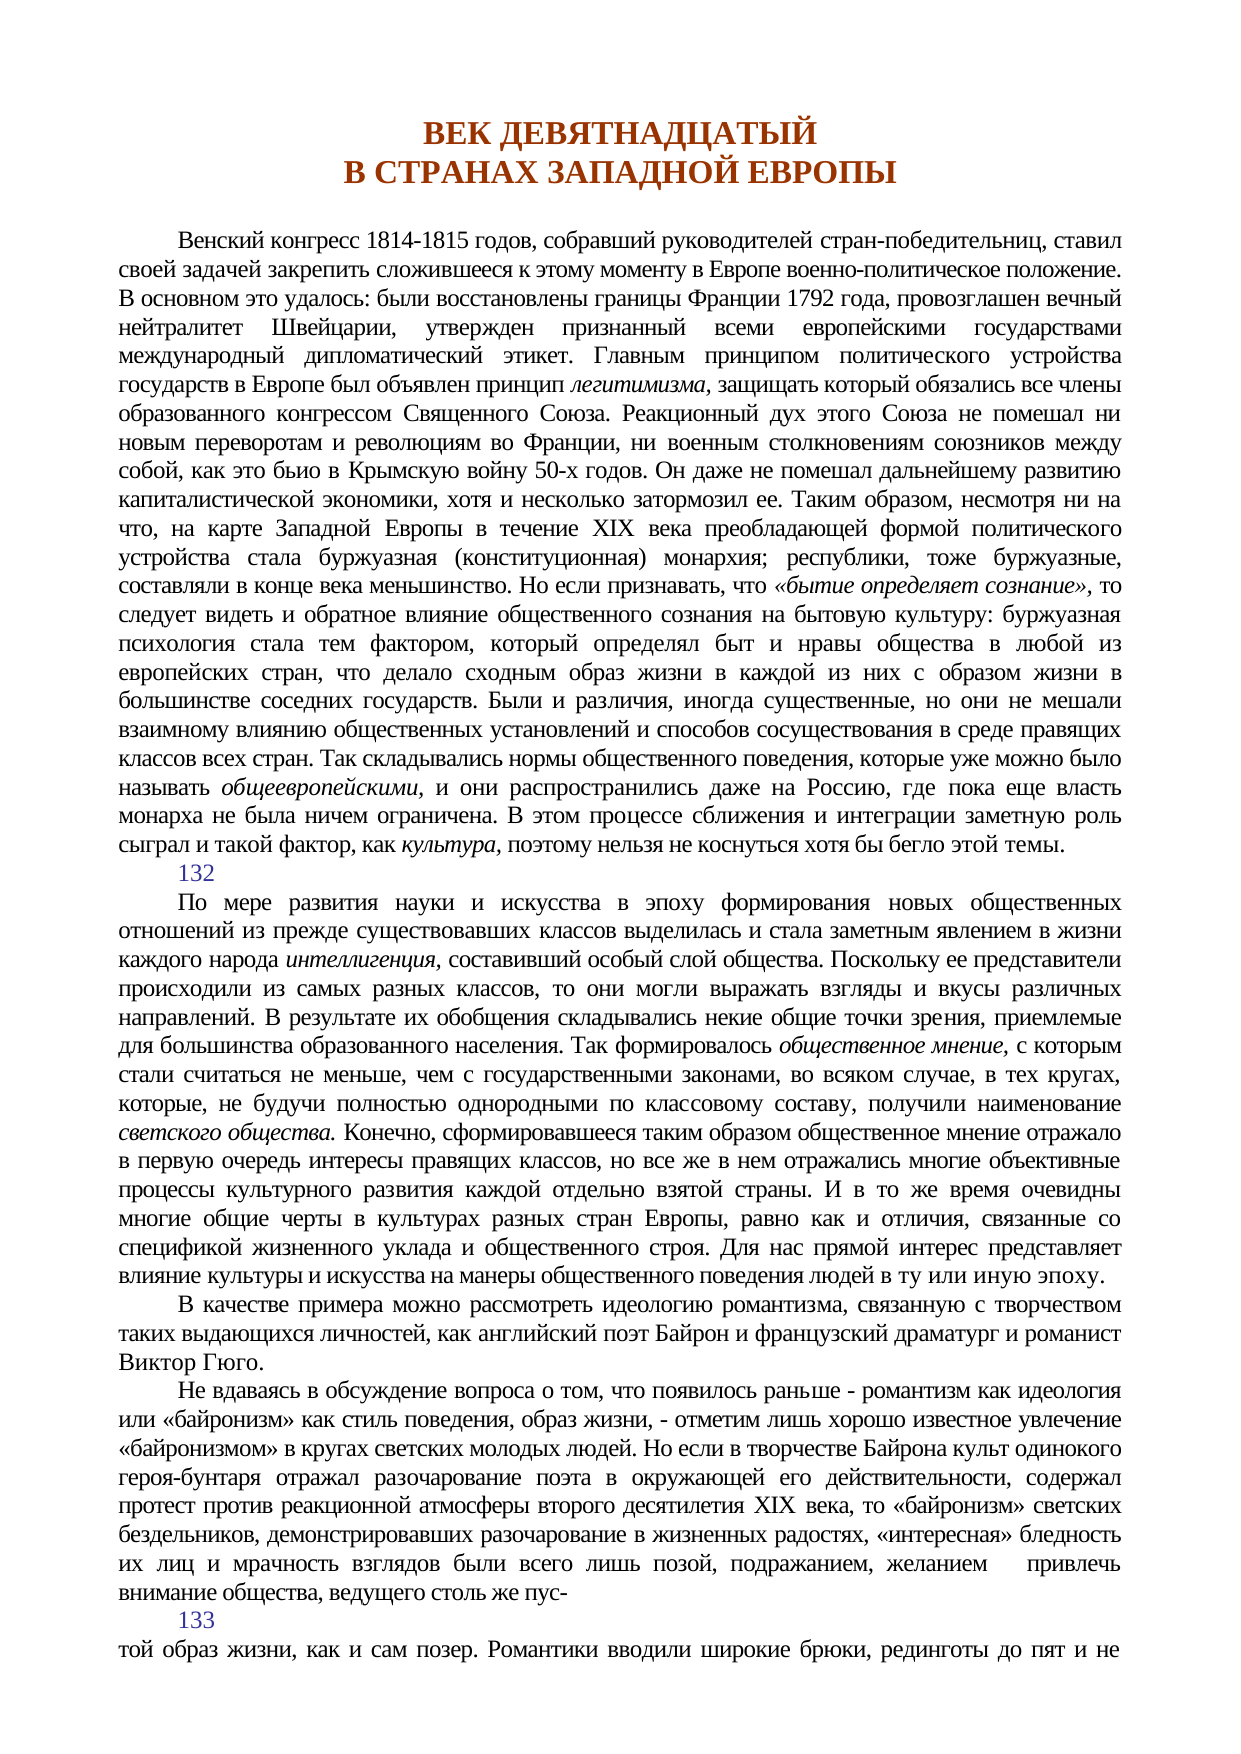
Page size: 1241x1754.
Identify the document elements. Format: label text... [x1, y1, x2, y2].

text По мере развития науки и искусства в эпоху формирования новых общественных отношений из прежде существовавших классов выделилась и стала заметным явлением в жизни каждого народа интеллигенция, составивший особый слой общества. Поскольку ее представители происходили из самых разных классов, то они могли выражать взгляды и вкусы различных направлений. В результате их обобщения складывались некие общие точки зрения, приемлемые для большинства образованного населения. Так формировалось общественное мнение, с которым стали считаться не меньше, чем с государственными законами, во всяком случае, в тех кругах, которые, не будучи полностью однородными по классовому составу, получили наименование светского общества. Конечно, сформировавшееся таким образом общественное мнение отражало в первую очередь интересы правящих классов, но все же в нем отражались многие объективные процессы культурного развития каждой отдельно взятой страны. И в то же время очевидны многие общие черты в культурах разных стран Европы, равно как и отличия, связанные со спецификой жизненного уклада и общественного строя. Для нас прямой интерес представляет влияние культуры и искусства на манеры общественного поведения людей в ту или иную эпоху. [118, 887, 1122, 1289]
text В качестве примера можно рассмотреть идеологию романтизма, связанную с творчеством таких выдающихся личностей, как английский поэт Байрон и французский драматург и романист Виктор Гюго. [118, 1289, 1122, 1375]
text 133 [118, 1605, 1122, 1634]
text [118, 1634, 1122, 1663]
text 132 [118, 858, 1122, 887]
text Венский конгресс 1814-1815 годов, собравший руководителей стран-победительниц, ставил своей задачей закрепить сложившееся к этому моменту в Европе военно-политическое положение. В основном это удалось: были восстановлены границы Франции 1792 года, провозглашен вечный нейтралитет Швейцарии, утвержден признанный всеми европейскими государствами международный дипломатический этикет. Главным принципом политического устройства государств в Европе был объявлен принцип легитимизма, защищать который обязались все члены образованного конгрессом Священного Союза. Реакционный дух этого Союза не помешал ни новым переворотам и революциям во Франции, ни военным столкновениям союзников между собой, как это бьио в Крымскую войну 50-х годов. Он даже не помешал дальнейшему развитию капиталистической экономики, хотя и несколько затормозил ее. Таким образом, несмотря ни на что, на карте Западной Европы в течение XIX века преобладающей формой политического устройства стала буржуазная (конституционная) монархия; республики, тоже буржуазные, составляли в конце века меньшинство. Но если признавать, что «бытие определяет сознание», то следует видеть и обратное влияние общественного сознания на бытовую культуру: буржуазная психология стала тем фактором, который определял быт и нравы общества в любой из европейских стран, что делало сходным образ жизни в каждой из них с образом жизни в большинстве соседних государств. Были и различия, иногда существенные, но они не мешали взаимному влиянию общественных установлений и способов сосуществования в среде правящих классов всех стран. Так складывались нормы общественного поведения, которые уже можно было называть общеевропейскими, и они распространились даже на Россию, где пока еще власть монарха не была ничем ограничена. В этом процессе сближения и интеграции заметную роль сыграл и такой фактор, как культура, поэтому нельзя не коснуться хотя бы бегло этой темы. [118, 225, 1122, 858]
subtitle ВЕК ДЕВЯТНАДЦАТЫЙ В СТРАНАХ ЗАПАДНОЙ ЕВРОПЫ [118, 114, 1122, 190]
text Не вдаваясь в обсуждение вопроса о том, что появилось раньше - романтизм как идеология или «байронизм» как стиль поведения, образ жизни, - отметим лишь хорошо известное увлечение «байронизмом» в кругах светских молодых людей. Но если в творчестве Байрона культ одинокого героя-бунтаря отражал разочарование поэта в окружающей его действительности, содержал протест против реакционной атмосферы второго десятилетия XIX века, то «байронизм» светских бездельников, демонстрировавших разочарование в жизненных радостях, «интересная» бледность их лиц и мрачность взглядов были всего лишь позой, подражанием, желанием привлечь внимание общества, ведущего столь же пус- [118, 1375, 1122, 1605]
